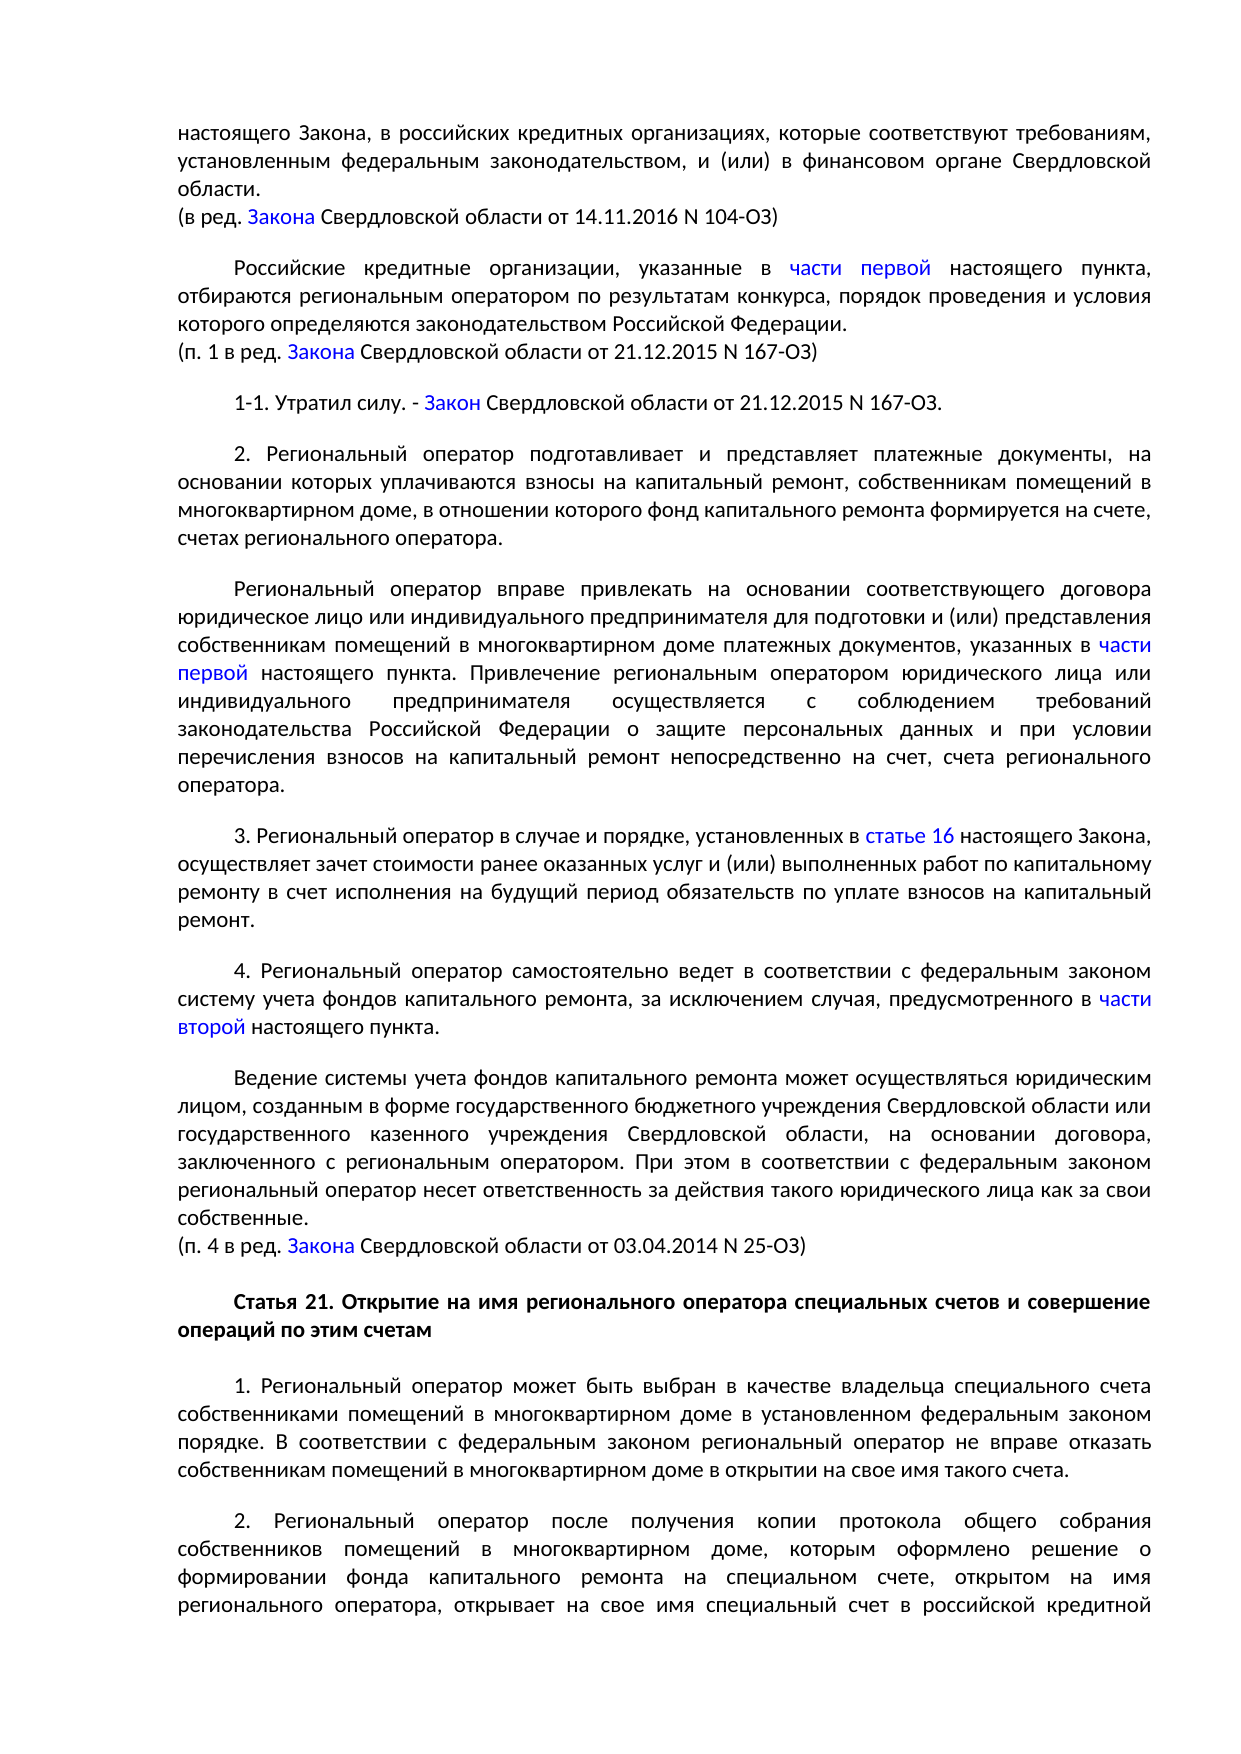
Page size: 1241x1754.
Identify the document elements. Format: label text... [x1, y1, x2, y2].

text Российские кредитные организации, указанные в части первой настоящего пункта, отбираются региональным оператором по результатам конкурса, порядок проведения и условия которого определяются законодательством Российской Федерации. [177, 253, 1152, 337]
text 1-1. Утратил силу. - Закон Свердловской области от 21.12.2015 N 167-ОЗ. [177, 388, 1152, 416]
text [177, 118, 1152, 202]
text Ведение системы учета фондов капитального ремонта может осуществляться юридическим лицом, созданным в форме государственного бюджетного учреждения Свердловской области или государственного казенного учреждения Свердловской области, на основании договора, заключенного с региональным оператором. При этом в соответствии с федеральным законом региональный оператор несет ответственность за действия такого юридического лица как за свои собственные. [177, 1063, 1152, 1231]
text Региональный оператор вправе привлекать на основании соответствующего договора юридическое лицо или индивидуального предпринимателя для подготовки и (или) представления собственникам помещений в многоквартирном доме платежных документов, указанных в части первой настоящего пункта. Привлечение региональным оператором юридического лица или индивидуального предпринимателя осуществляется с соблюдением требований законодательства Российской Федерации о защите персональных данных и при условии перечисления взносов на капитальный ремонт непосредственно на счет, счета регионального оператора. [177, 574, 1152, 798]
text 4. Региональный оператор самостоятельно ведет в соответствии с федеральным законом систему учета фондов капитального ремонта, за исключением случая, предусмотренного в части второй настоящего пункта. [177, 956, 1152, 1040]
text (п. 4 в ред. Закона Свердловской области от 03.04.2014 N 25-ОЗ) [177, 1231, 1152, 1259]
text (п. 1 в ред. Закона Свердловской области от 21.12.2015 N 167-ОЗ) [177, 337, 1152, 365]
text (в ред. Закона Свердловской области от 14.11.2016 N 104-ОЗ) [177, 202, 1152, 230]
text 3. Региональный оператор в случае и порядке, установленных в статье 16 настоящего Закона, осуществляет зачет стоимости ранее оказанных услуг и (или) выполненных работ по капитальному ремонту в счет исполнения на будущий период обязательств по уплате взносов на капитальный ремонт. [177, 821, 1152, 933]
title Статья 21. Открытие на имя регионального оператора специальных счетов и совершение операций по этим счетам [177, 1287, 1152, 1343]
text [177, 1506, 1152, 1618]
text 2. Региональный оператор подготавливает и представляет платежные документы, на основании которых уплачиваются взносы на капитальный ремонт, собственникам помещений в многоквартирном доме, в отношении которого фонд капитального ремонта формируется на счете, счетах регионального оператора. [177, 439, 1152, 551]
text 1. Региональный оператор может быть выбран в качестве владельца специального счета собственниками помещений в многоквартирном доме в установленном федеральным законом порядке. В соответствии с федеральным законом региональный оператор не вправе отказать собственникам помещений в многоквартирном доме в открытии на свое имя такого счета. [177, 1371, 1152, 1483]
